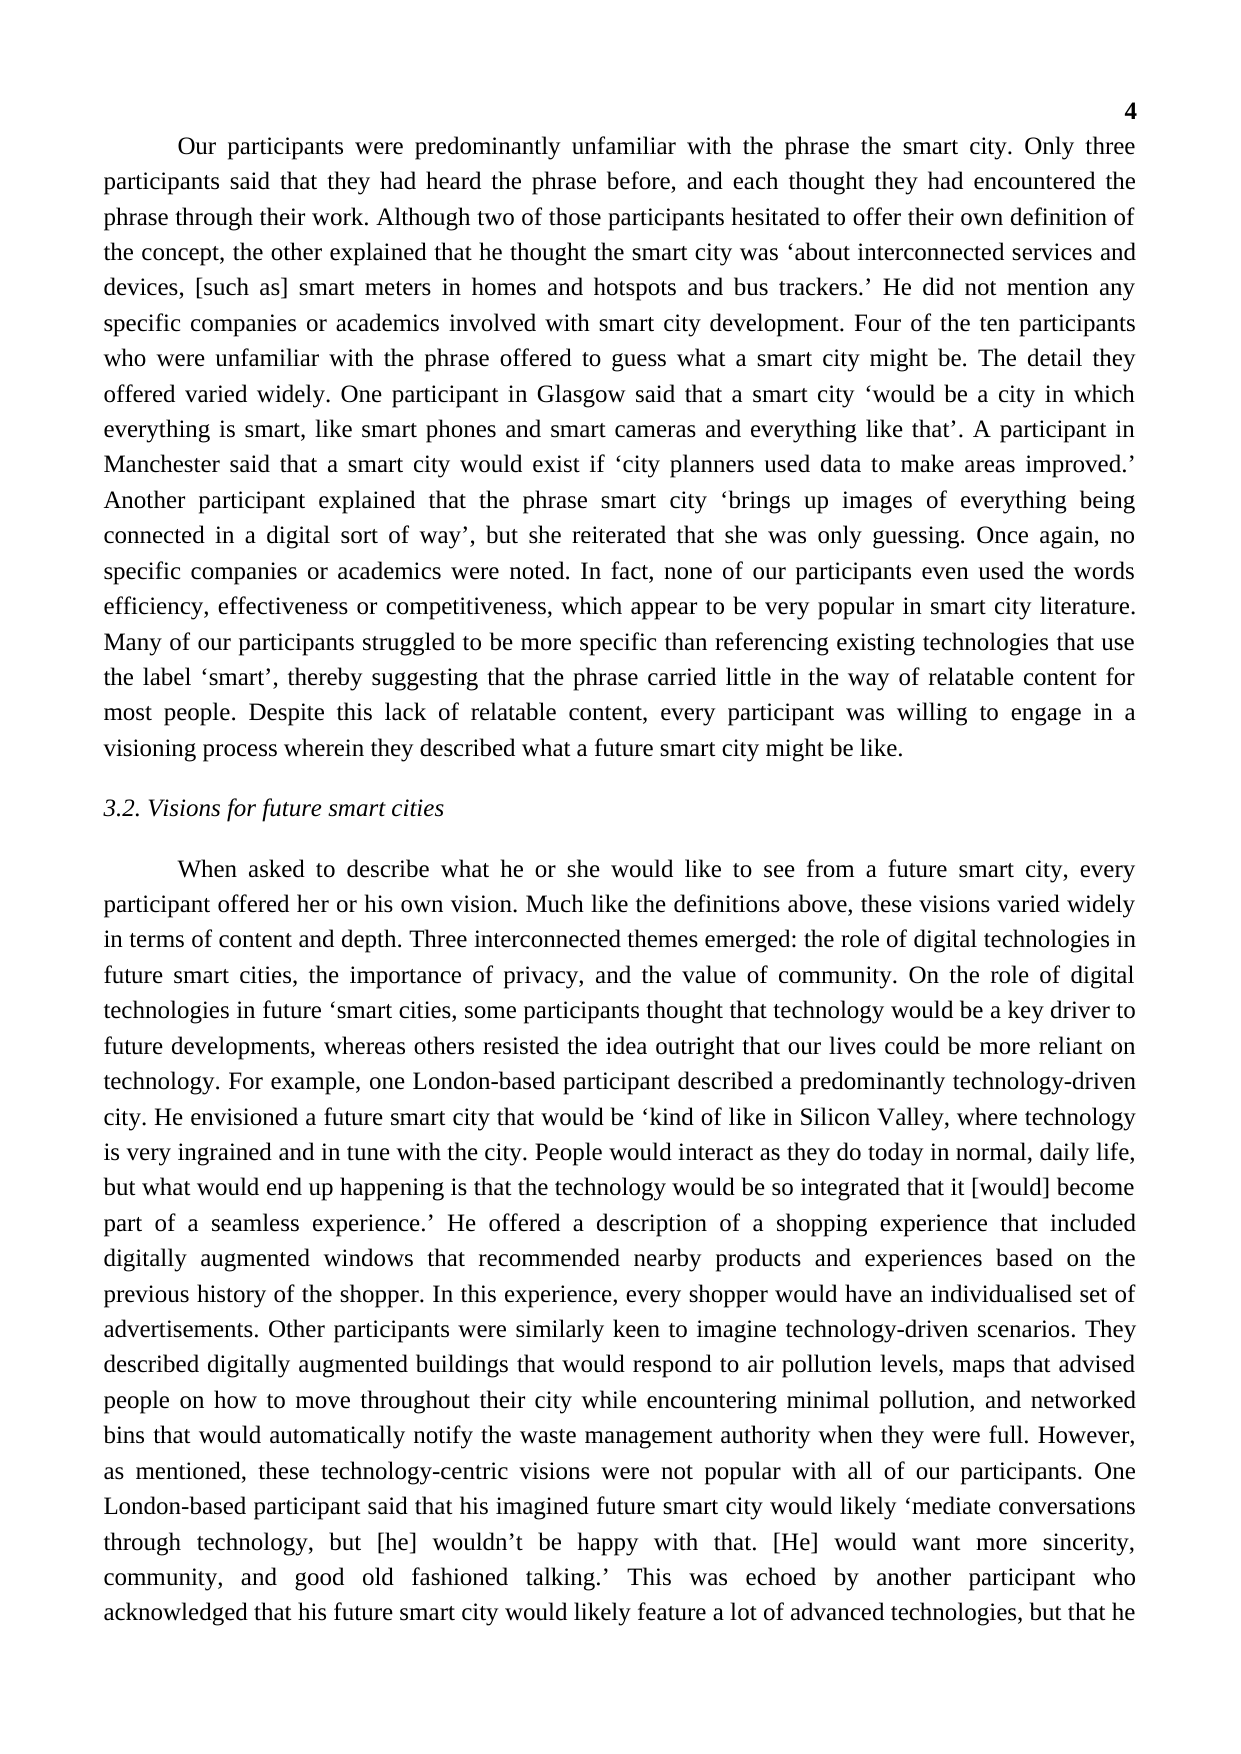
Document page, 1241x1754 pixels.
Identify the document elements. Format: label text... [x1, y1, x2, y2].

subtitle 3.2. Visions for future smart cities [103, 787, 1137, 822]
subtitle Our participants were predominantly unfamiliar with the phrase the smart city. Only three participants said that they had heard the phrase before, and each thought they had encountered the phrase through their work. Although two of those participants hesitated to offer their own definition of the concept, the other explained that he thought the smart city was ‘about interconnected services and devices, [such as] smart meters in homes and hotspots and bus trackers.’ He did not mention any specific companies or academics involved with smart city development. Four of the ten participants who were unfamiliar with the phrase offered to guess what a smart city might be. The detail they offered varied widely. One participant in Glasgow said that a smart city ‘would be a city in which everything is smart, like smart phones and smart cameras and everything like that’. A participant in Manchester said that a smart city would exist if ‘city planners used data to make areas improved.’ Another participant explained that the phrase smart city ‘brings up images of everything being connected in a digital sort of way’, but she reiterated that she was only guessing. Once again, no specific companies or academics were noted. In fact, none of our participants even used the words efficiency, effectiveness or competitiveness, which appear to be very popular in smart city literature. Many of our participants struggled to be more specific than referencing existing technologies that use the label ‘smart’, thereby suggesting that the phrase carried little in the way of relatable content for most people. Despite this lack of relatable content, every participant was willing to engage in a visioning process wherein they described what a future smart city might be like. [103, 124, 1137, 762]
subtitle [103, 847, 1137, 1626]
